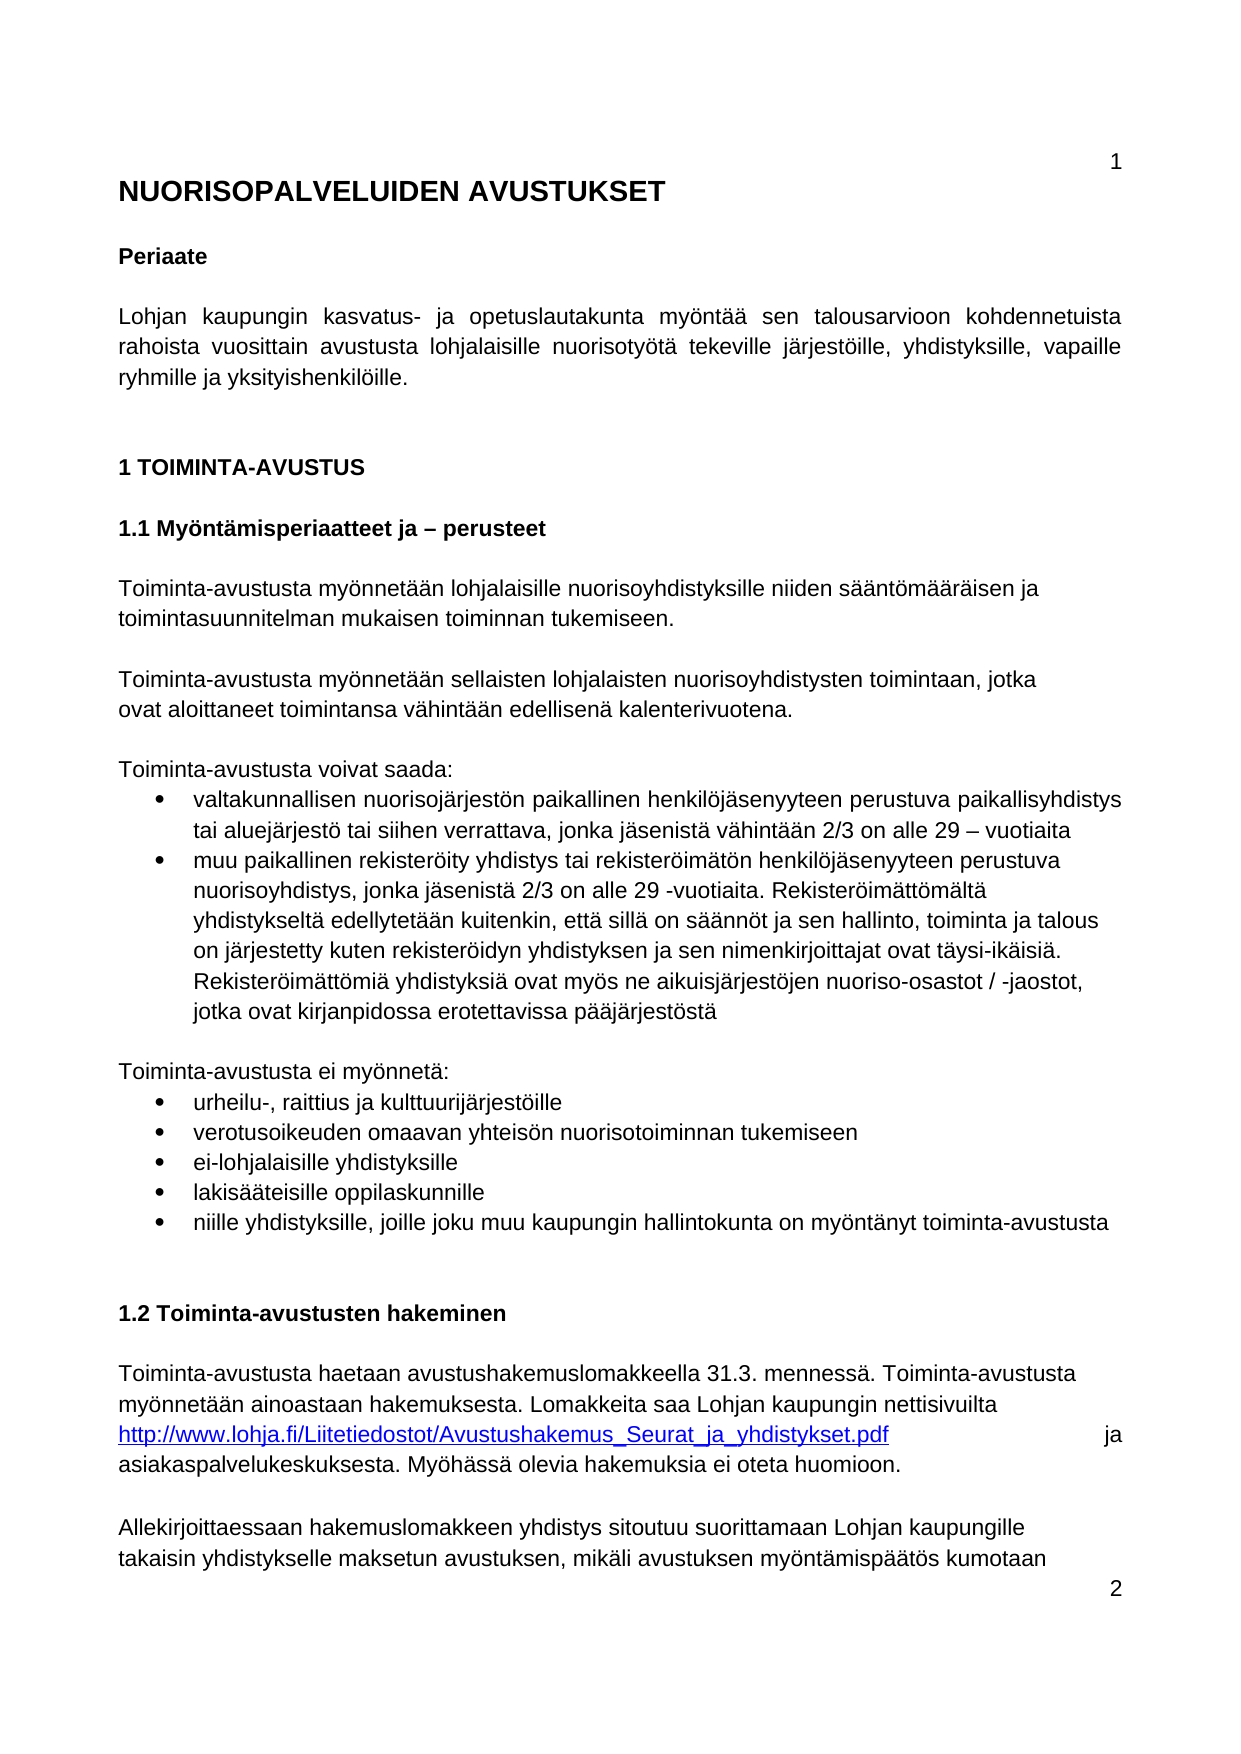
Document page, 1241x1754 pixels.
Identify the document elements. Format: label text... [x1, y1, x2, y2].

text 2 [118, 1575, 1122, 1601]
list verotusoikeuden omaavan yhteisön nuorisotoiminnan tukemiseen [156, 1119, 1122, 1145]
text Toiminta-avustusta voivat saada: [118, 756, 1122, 783]
text Periaate [118, 243, 1122, 269]
list muu paikallinen rekisteröity yhdistys tai rekisteröimätön henkilöjäsenyyteen perustuva nuorisoyhdistys, jonka jäsenistä 2/3 on alle 29 -vuotiaita. Rekisteröimättömältä yhdistykseltä edellytetään kuitenkin, että sillä on säännöt ja sen hallinto, toiminta ja talous on järjestetty kuten rekisteröidyn yhdistyksen ja sen nimenkirjoittajat ovat täysi-ikäisiä. Rekisteröimättömiä yhdistyksiä ovat myös ne aikuisjärjestöjen nuoriso-osastot / -jaostot, jotka ovat kirjanpidossa erotettavissa pääjärjestöstä [156, 847, 1122, 1024]
list niille yhdistyksille, joille joku muu kaupungin hallintokunta on myöntänyt toiminta-avustusta [156, 1209, 1122, 1236]
text NUORISOPALVELUIDEN AVUSTUKSET [118, 174, 1122, 207]
text 1 [118, 148, 1122, 174]
list valtakunnallisen nuorisojärjestön paikallinen henkilöjäsenyyteen perustuva paikallisyhdistys tai aluejärjestö tai siihen verrattava, jonka jäsenistä vähintään 2/3 on alle 29 – vuotiaita [156, 786, 1122, 843]
text Toiminta-avustusta haetaan avustushakemuslomakkeella 31.3. mennessä. Toiminta-avustusta [118, 1360, 1122, 1387]
text 1 TOIMINTA-AVUSTUS [118, 454, 1122, 481]
list urheilu-, raittius ja kulttuurijärjestöille [156, 1088, 1122, 1115]
text Lohjan kaupungin kasvatus- ja opetuslautakunta myöntää sen talousarvioon kohdennetuista rahoista vuosittain avustusta lohjalaisille nuorisotyötä tekeville järjestöille, yhdistyksille, vapaille ryhmille ja yksityishenkilöille. [118, 303, 1122, 390]
text Toiminta-avustusta ei myönnetä: [118, 1058, 1122, 1085]
text Toiminta-avustusta myönnetään sellaisten lohjalaisten nuorisoyhdistysten toimintaan, jotka [118, 666, 1122, 692]
text myönnetään ainoastaan hakemuksesta. Lomakkeita saa Lohjan kaupungin nettisivuilta [118, 1391, 1122, 1417]
text ovat aloittaneet toimintansa vähintään edellisenä kalenterivuotena. [118, 696, 1122, 722]
text takaisin yhdistykselle maksetun avustuksen, mikäli avustuksen myöntämispäätös kumotaan [118, 1544, 1122, 1571]
text 1.2 Toiminta-avustusten hakeminen [118, 1300, 1122, 1326]
text 1.1 Myöntämisperiaatteet ja – perusteet [118, 514, 1122, 541]
text Allekirjoittaessaan hakemuslomakkeen yhdistys sitoutuu suorittamaan Lohjan kaupungille [118, 1514, 1122, 1541]
text Toiminta-avustusta myönnetään lohjalaisille nuorisoyhdistyksille niiden sääntömääräisen ja [118, 575, 1122, 601]
list ei-lohjalaisille yhdistyksille [156, 1149, 1122, 1175]
list lakisääteisille oppilaskunnille [156, 1179, 1122, 1206]
text http://www.lohja.fi/Liitetiedostot/Avustushakemus_Seurat_ja_yhdistykset.pdf ja asiakaspalvelukeskuksesta. Myöhässä olevia hakemuksia ei oteta huomioon. [118, 1421, 1122, 1477]
text toimintasuunnitelman mukaisen toiminnan tukemiseen. [118, 605, 1122, 632]
